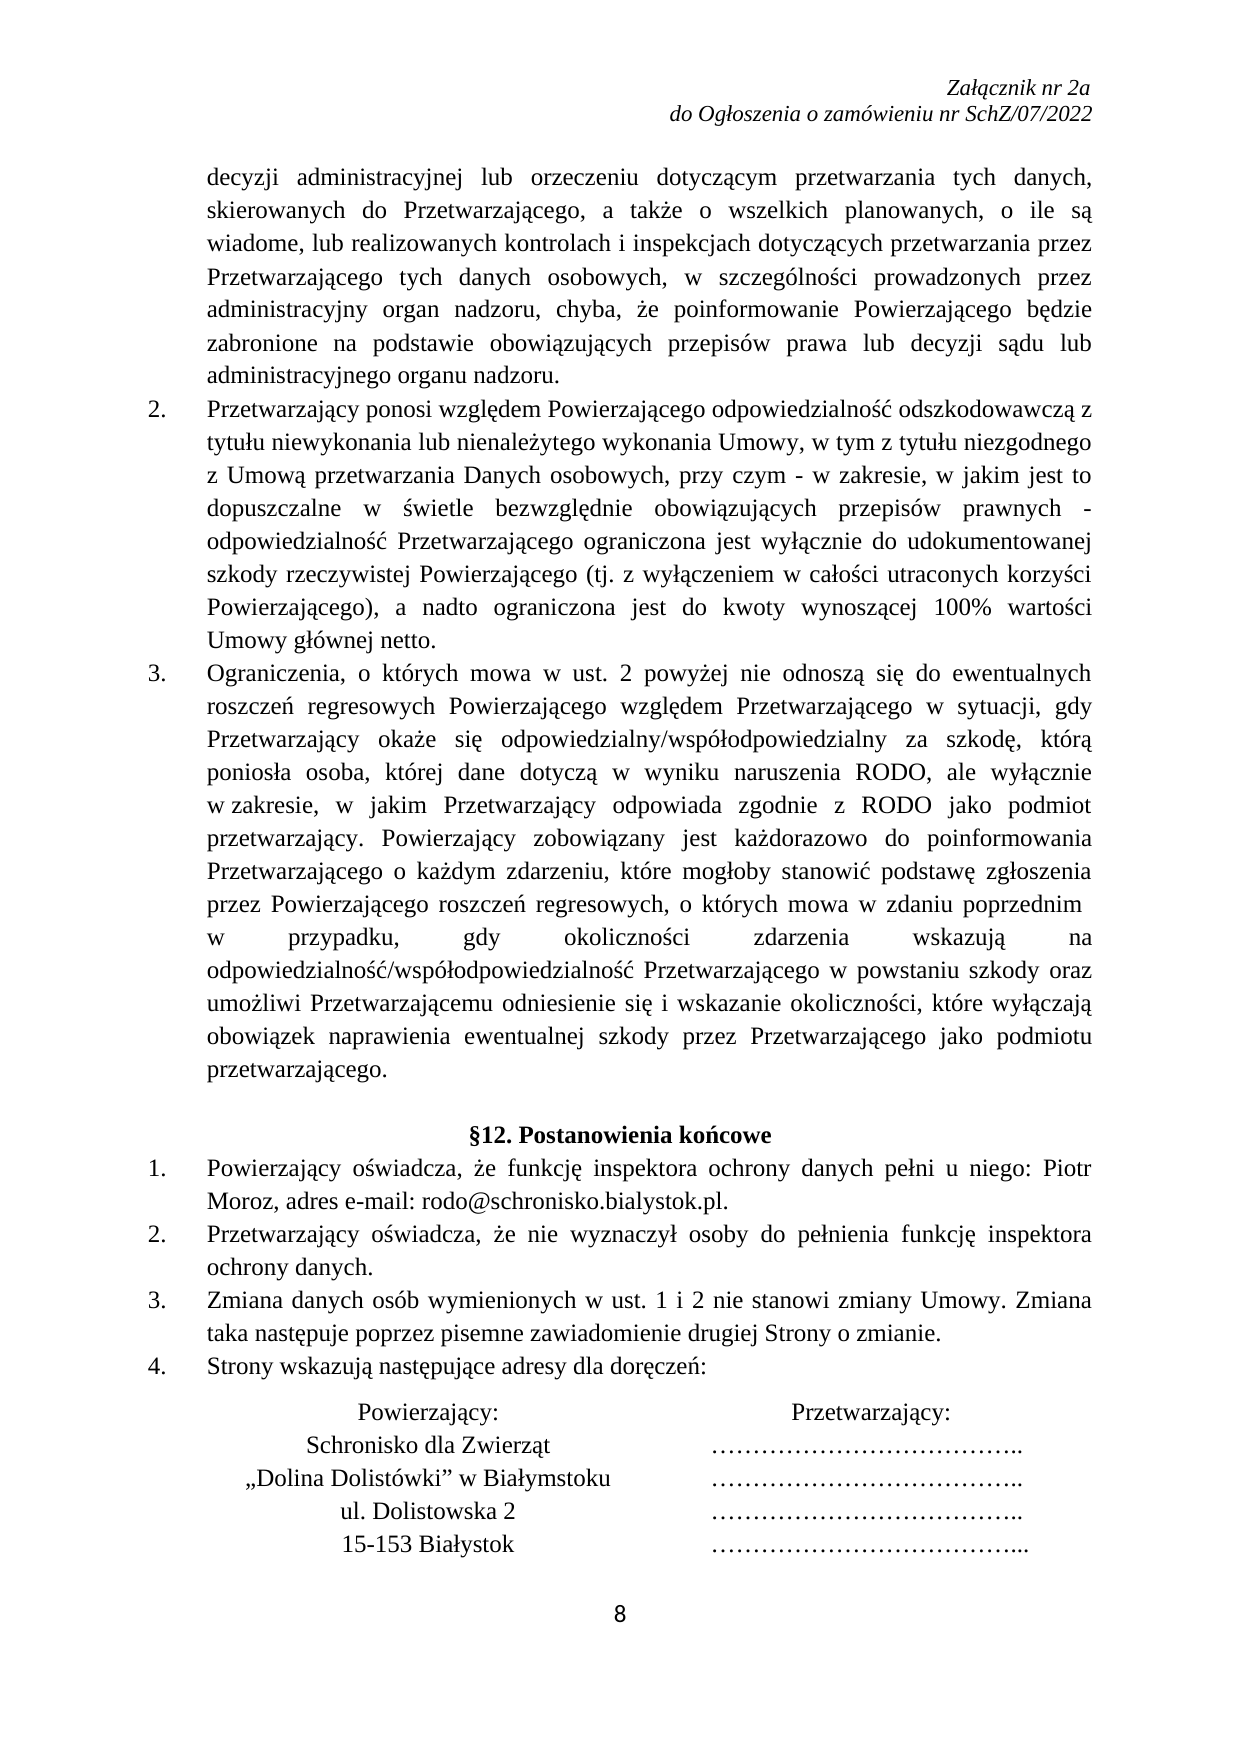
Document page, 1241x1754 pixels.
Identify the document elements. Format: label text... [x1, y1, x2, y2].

table_cell ……………………………….. ………………………………... [649, 1496, 1093, 1562]
table_cell Schronisko dla Zwierząt „Dolina Dolistówki” w Białymstoku [207, 1430, 649, 1496]
list Powierzający oświadcza, że funkcję inspektora ochrony danych pełni u niego: Piotr Moroz, adres e-mail: rodo@schronisko.bialystok.pl. [148, 1153, 1093, 1215]
table_cell ul. Dolistowska 2 15-153 Białystok [207, 1496, 649, 1562]
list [148, 162, 1093, 389]
list Przetwarzający ponosi względem Powierzającego odpowiedzialność odszkodowawczą z tytułu niewykonania lub nienależytego wykonania Umowy, w tym z tytułu niezgodnego z Umową przetwarzania Danych osobowych, przy czym - w zakresie, w jakim jest to dopuszczalne w świetle bezwzględnie obowiązujących przepisów prawnych - odpowiedzialność Przetwarzającego ograniczona jest wyłącznie do udokumentowanej szkody rzeczywistej Powierzającego (tj. z wyłączeniem w całości utraconych korzyści Powierzającego), a nadto ograniczona jest do kwoty wynoszącej 100% wartości Umowy głównej netto. [148, 394, 1093, 653]
list Przetwarzający oświadcza, że nie wyznaczył osoby do pełnienia funkcję inspektora ochrony danych. [148, 1219, 1093, 1281]
text §12. Postanowienia końcowe [148, 1120, 1093, 1149]
list Strony wskazują następujące adresy dla doręczeń: [148, 1351, 1093, 1380]
list Ograniczenia, o których mowa w ust. 2 powyżej nie odnoszą się do ewentualnych roszczeń regresowych Powierzającego względem Przetwarzającego w sytuacji, gdy Przetwarzający okaże się odpowiedzialny/współodpowiedzialny za szkodę, którą poniosła osoba, której dane dotyczą w wyniku naruszenia RODO, ale wyłącznie w zakresie, w jakim Przetwarzający odpowiada zgodnie z RODO jako podmiot przetwarzający. Powierzający zobowiązany jest każdorazowo do poinformowania Przetwarzającego o każdym zdarzeniu, które mogłoby stanowić podstawę zgłoszenia przez Powierzającego roszczeń regresowych, o których mowa w zdaniu poprzednim w przypadku, gdy okoliczności zdarzenia wskazują na odpowiedzialność/współodpowiedzialność Przetwarzającego w powstaniu szkody oraz umożliwi Przetwarzającemu odniesienie się i wskazanie okoliczności, które wyłączają obowiązek naprawienia ewentualnej szkody przez Przetwarzającego jako podmiotu przetwarzającego. [148, 658, 1093, 1083]
table_cell ……………………………….. ……………………………….. [649, 1430, 1093, 1496]
table_header Przetwarzający: [649, 1384, 1093, 1430]
list Zmiana danych osób wymienionych w ust. 1 i 2 nie stanowi zmiany Umowy. Zmiana taka następuje poprzez pisemne zawiadomienie drugiej Strony o zmianie. [148, 1285, 1093, 1347]
table_header Powierzający: [207, 1384, 649, 1430]
